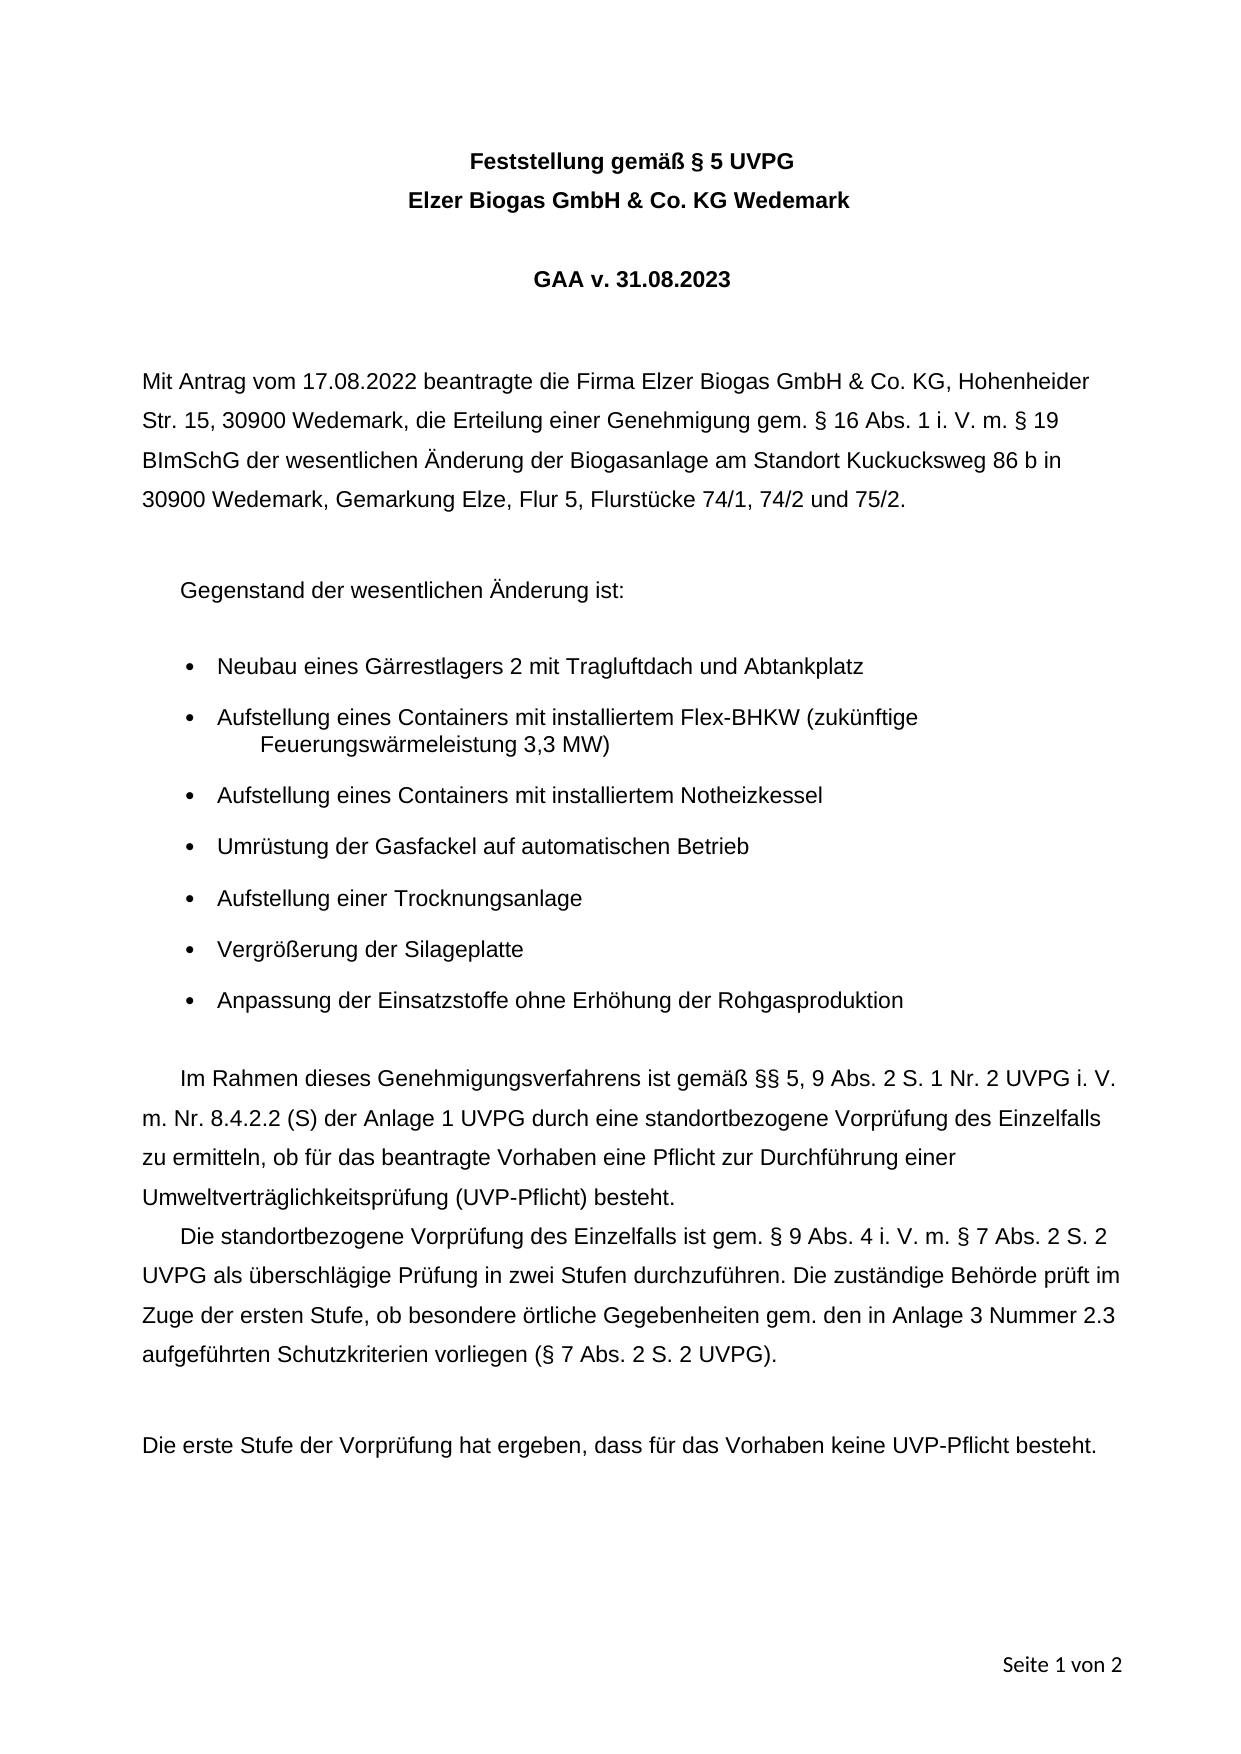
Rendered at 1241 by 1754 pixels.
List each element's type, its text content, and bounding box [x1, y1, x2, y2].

text Mit Antrag vom 17.08.2022 beantragte die Firma Elzer Biogas GmbH & Co. KG, Hohenheider Str. 15, 30900 Wedemark, die Erteilung einer Genehmigung gem. § 16 Abs. 1 i. V. m. § 19 BImSchG der wesentlichen Änderung der Biogasanlage am Standort Kuckucksweg 86 b in 30900 Wedemark, Gemarkung Elze, Flur 5, Flurstücke 74/1, 74/2 und 75/2. [142, 368, 1122, 513]
text Gegenstand der wesentlichen Änderung ist: [142, 577, 1122, 604]
list Aufstellung eines Containers mit installiertem Flex-BHKW (zukünftige Feuerungswärmeleistung 3,3 MW) [186, 704, 1122, 757]
text Die standortbezogene Vorprüfung des Einzelfalls ist gem. § 9 Abs. 4 i. V. m. § 7 Abs. 2 S. 2 UVPG als überschlägige Prüfung in zwei Stufen durchzuführen. Die zuständige Behörde prüft im Zuge der ersten Stufe, ob besondere örtliche Gegebenheiten gem. den in Anlage 3 Nummer 2.3 aufgeführten Schutzkriterien vorliegen (§ 7 Abs. 2 S. 2 UVPG). [142, 1223, 1122, 1368]
text Feststellung gemäß § 5 UVPG Elzer Biogas GmbH & Co. KG Wedemark GAA v. 31.08.2023 [142, 148, 1122, 292]
list Anpassung der Einsatzstoffe ohne Erhöhung der Rohgasproduktion [186, 987, 1122, 1014]
list Umrüstung der Gasfackel auf automatischen Betrieb [186, 833, 1122, 860]
text Die erste Stufe der Vorprüfung hat ergeben, dass für das Vorhaben keine UVP-Pflicht besteht. [142, 1432, 1122, 1459]
list Neubau eines Gärrestlagers 2 mit Tragluftdach und Abtankplatz [186, 653, 1122, 679]
list Aufstellung eines Containers mit installiertem Notheizkessel [186, 782, 1122, 808]
text Im Rahmen dieses Genehmigungsverfahrens ist gemäß §§ 5, 9 Abs. 2 S. 1 Nr. 2 UVPG i. V. m. Nr. 8.4.2.2 (S) der Anlage 1 UVPG durch eine standortbezogene Vorprüfung des Einzelfalls zu ermitteln, ob für das beantragte Vorhaben eine Pflicht zur Durchführung einer Umweltverträglichkeitsprüfung (UVP-Pflicht) besteht. [142, 1065, 1122, 1210]
list Aufstellung einer Trocknungsanlage [186, 885, 1122, 911]
list Vergrößerung der Silageplatte [186, 936, 1122, 962]
